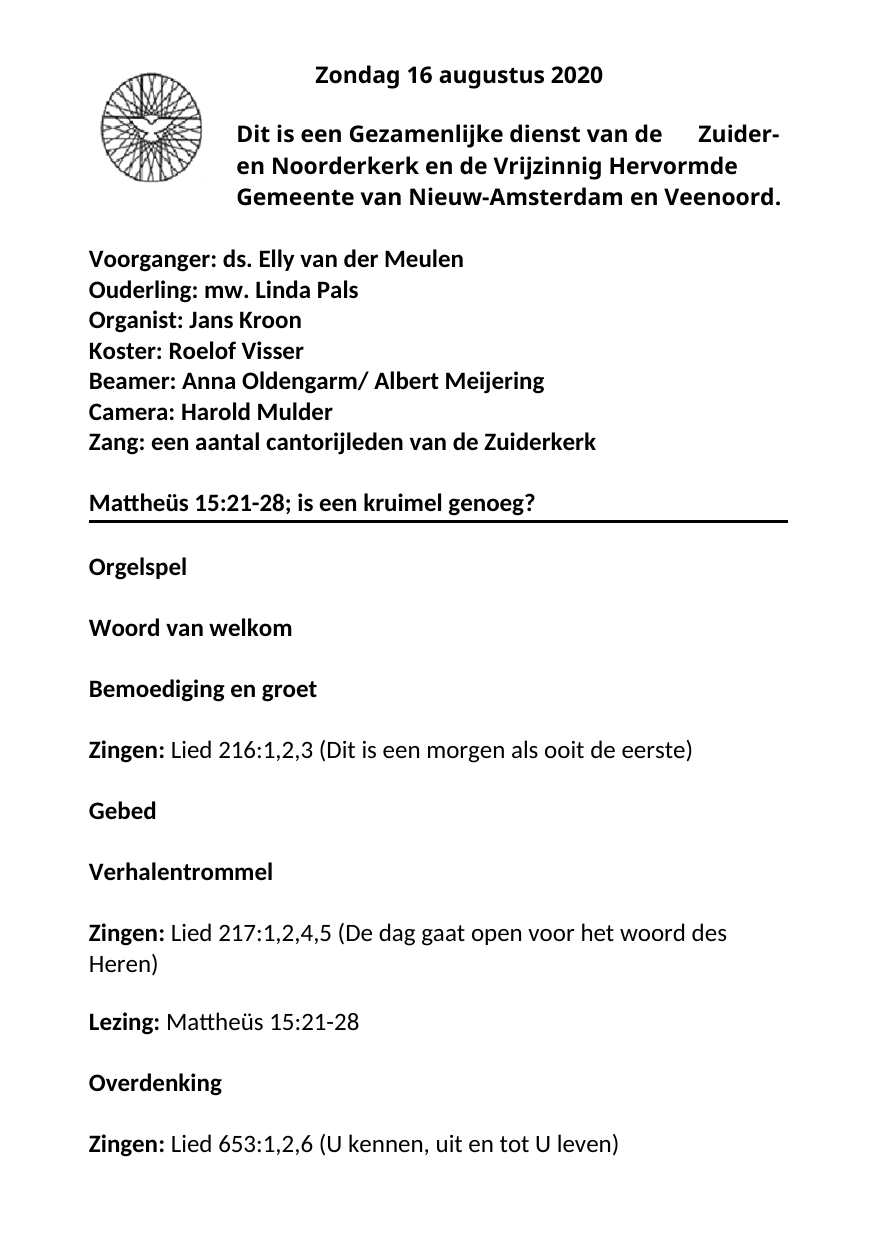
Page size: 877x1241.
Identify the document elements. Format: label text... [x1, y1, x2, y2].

text Beamer: Anna Oldengarm/ Albert Meijering [89, 365, 788, 396]
text Voorganger: ds. Elly van der Meulen [89, 243, 788, 274]
text Ouderling: mw. Linda Pals [89, 274, 788, 304]
text Gebed [89, 795, 788, 826]
text Woord van welkom [89, 612, 788, 643]
text Koster: Roelof Visser [89, 335, 788, 365]
text Orgelspel [89, 551, 788, 582]
text Zingen: Lied 653:1,2,6 (U kennen, uit en tot U leven) [89, 1129, 788, 1159]
text Lezing: Mattheüs 15:21-28 [89, 1007, 788, 1037]
text Zang: een aantal cantorijleden van de Zuiderkerk [89, 426, 788, 457]
text Verhalentrommel [89, 856, 788, 887]
text Dit is een Gezamenlijke dienst van de Zuider- en Noorderkerk en de Vrijzinnig Hervormde Gemeente van Nieuw-Amsterdam en Veenoord. [236, 118, 788, 212]
text Zingen: Lied 216:1,2,3 (Dit is een morgen als ooit de eerste) [89, 734, 788, 765]
text Zingen: Lied 217:1,2,4,5 (De dag gaat open voor het woord des Heren) [89, 917, 788, 978]
picture [88, 59, 208, 194]
text Overdenking [89, 1068, 788, 1098]
text Bemoediging en groet [89, 673, 788, 704]
text Organist: Jans Kroon [89, 304, 788, 335]
text Camera: Harold Mulder [89, 396, 788, 426]
text Zondag 16 augustus 2020 [89, 59, 788, 90]
text Mattheüs 15:21-28; is een kruimel genoeg? [89, 487, 788, 520]
